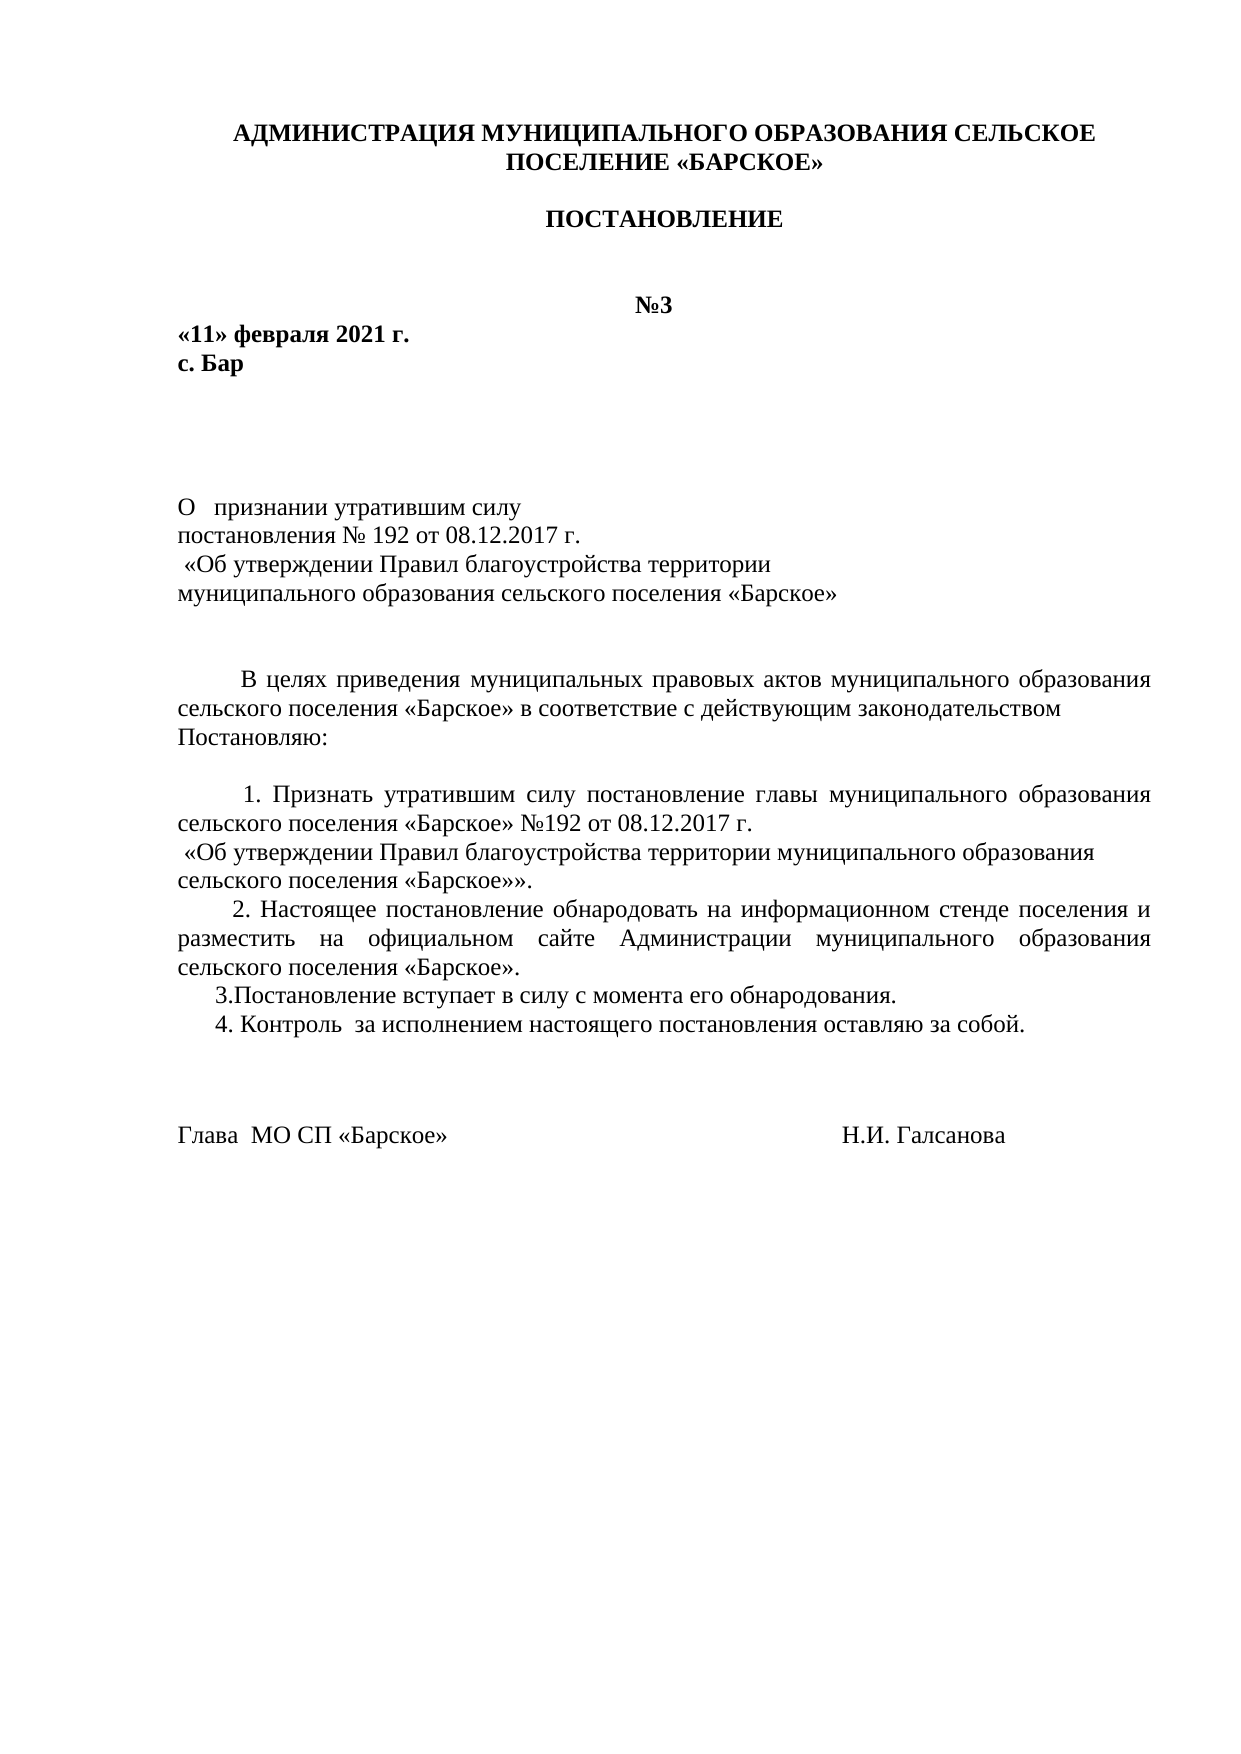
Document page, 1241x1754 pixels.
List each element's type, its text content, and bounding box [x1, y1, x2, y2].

text Постановляю: [177, 722, 1152, 751]
text Глава МО СП «Барское» Н.И. Галсанова [177, 1120, 1152, 1149]
text «11» февраля 2021 г. [177, 319, 1152, 348]
text В целях приведения муниципальных правовых актов муниципального образования сельского поселения «Барское» в соответствие с действующим законодательством [177, 664, 1152, 722]
text 3.Постановление вступает в силу с момента его обнародования. [177, 981, 1152, 1009]
text О признании утратившим силу [177, 492, 1152, 521]
text постановления № 192 от 08.12.2017 г. [177, 521, 1152, 549]
text муниципального образования сельского поселения «Барское» [177, 578, 1152, 607]
text «Об утверждении Правил благоустройства территории [177, 549, 1152, 578]
text №3 [177, 291, 1152, 319]
text 4. Контроль за исполнением настоящего постановления оставляю за собой. [177, 1009, 1152, 1038]
text АДМИНИСТРАЦИЯ МУНИЦИПАЛЬНОГО ОБРАЗОВАНИЯ СЕЛЬСКОЕ ПОСЕЛЕНИЕ «БАРСКОЕ» [177, 118, 1152, 176]
text 2. Настоящее постановление обнародовать на информационном стенде поселения и разместить на официальном сайте Администрации муниципального образования сельского поселения «Барское». [177, 894, 1152, 981]
text с. Бар [177, 348, 1152, 377]
text «Об утверждении Правил благоустройства территории муниципального образования сельского поселения «Барское»». [177, 837, 1152, 894]
text ПОСТАНОВЛЕНИЕ [177, 204, 1152, 233]
text 1. Признать утратившим силу постановление главы муниципального образования сельского поселения «Барское» №192 от 08.12.2017 г. [177, 779, 1152, 837]
